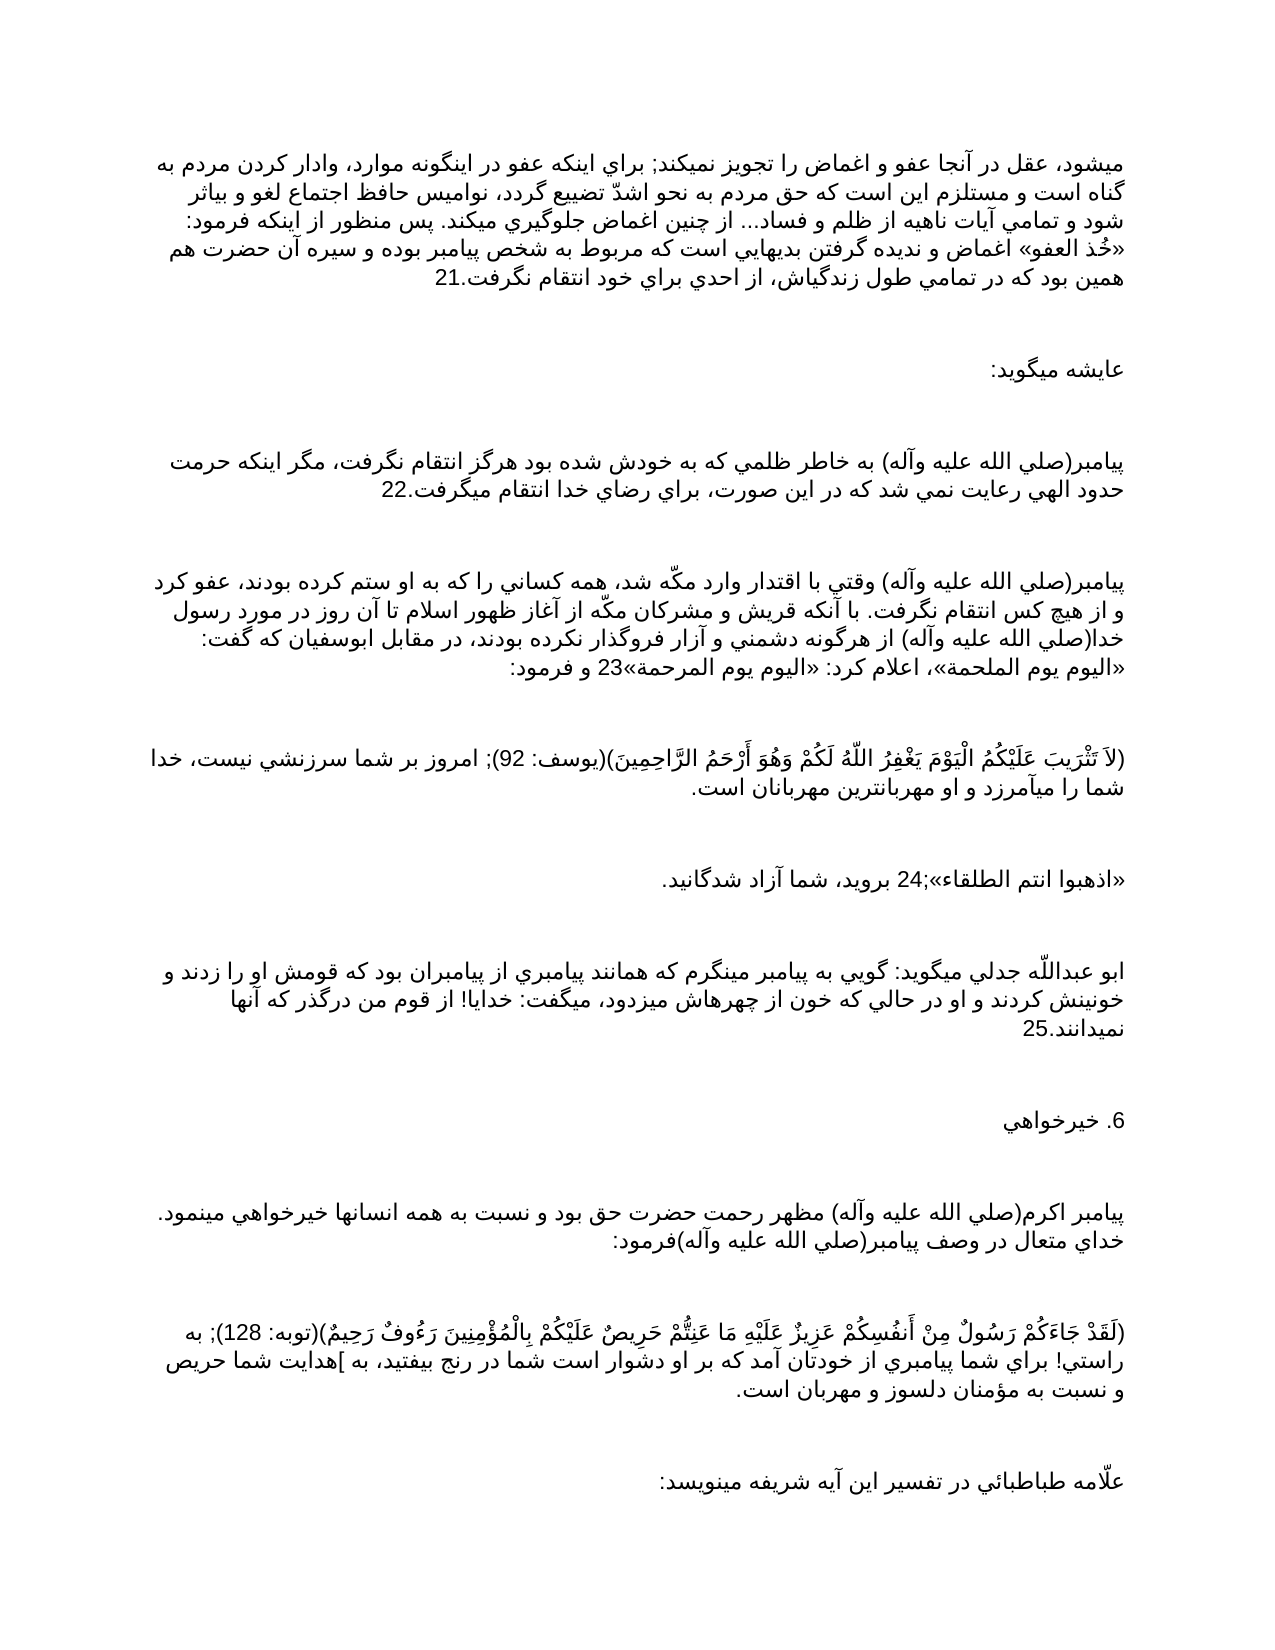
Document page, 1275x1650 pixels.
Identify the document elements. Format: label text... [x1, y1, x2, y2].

text علّامه طباطبائي در تفسير اين آيه شريفه مينويسد: [150, 1468, 1125, 1494]
text (لاَ تَثْرَيبَ عَلَيْكُمُ الْيَوْمَ يَغْفِرُ اللّهُ لَكُمْ وَهُوَ أَرْحَمُ الرَّاحِمِينَ)(يوسف: 92); امروز بر شما سرزنشي نيست، خدا شما را ميآمرزد و او مهربانترين مهربانان است. [150, 745, 1125, 800]
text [150, 150, 1125, 290]
text عايشه ميگويد: [150, 356, 1125, 382]
text «اذهبوا انتم الطلقاء»;24 برويد، شما آزاد شدگانيد. [150, 866, 1125, 892]
text 6. خيرخواهي [150, 1107, 1125, 1133]
text ابو عبداللّه جدلي ميگويد: گويي به پيامبر مينگرم كه همانند پيامبري از پيامبران بود كه قومش او را زدند و خونينش كردند و او در حالي كه خون از چهرهاش ميزدود، ميگفت: خدايا! از قوم من درگذر كه آنها نميدانند.25 [150, 958, 1125, 1041]
text پيامبر اكرم(صلي الله عليه وآله) مظهر رحمت حضرت حق بود و نسبت به همه انسانها خيرخواهي مينمود. خداي متعال در وصف پيامبر(صلي الله عليه وآله)فرمود: [150, 1199, 1125, 1253]
text (لَقَدْ جَاءَكُمْ رَسُولٌ مِنْ أَنفُسِكُمْ عَزِيزٌ عَلَيْهِ مَا عَنِتُّمْ حَرِيصٌ عَلَيْكُمْ بِالْمُؤْمِنِينَ رَءُوفٌ رَحِيمٌ)(توبه: 128); به راستي! براي شما پيامبري از خودتان آمد كه بر او دشوار است شما در رنج بيفتيد، به ]هدايت شما حريص و نسبت به مؤمنان دلسوز و مهربان است. [150, 1319, 1125, 1402]
text پيامبر(صلي الله عليه وآله) به خاطر ظلمي كه به خودش شده بود هرگز انتقام نگرفت، مگر اينكه حرمت حدود الهي رعايت نمي شد كه در اين صورت، براي رضاي خدا انتقام ميگرفت.22 [150, 448, 1125, 502]
text پيامبر(صلي الله عليه وآله) وقتي با اقتدار وارد مكّه شد، همه كساني را كه به او ستم كرده بودند، عفو كرد و از هيچ كس انتقام نگرفت. با آنكه قريش و مشركان مكّه از آغاز ظهور اسلام تا آن روز در مورد رسول خدا(صلي الله عليه وآله) از هرگونه دشمني و آزار فروگذار نكرده بودند، در مقابل ابوسفيان كه گفت: «اليوم يوم الملحمة»، اعلام كرد: «اليوم يوم المرحمة»23 و فرمود: [150, 568, 1125, 680]
